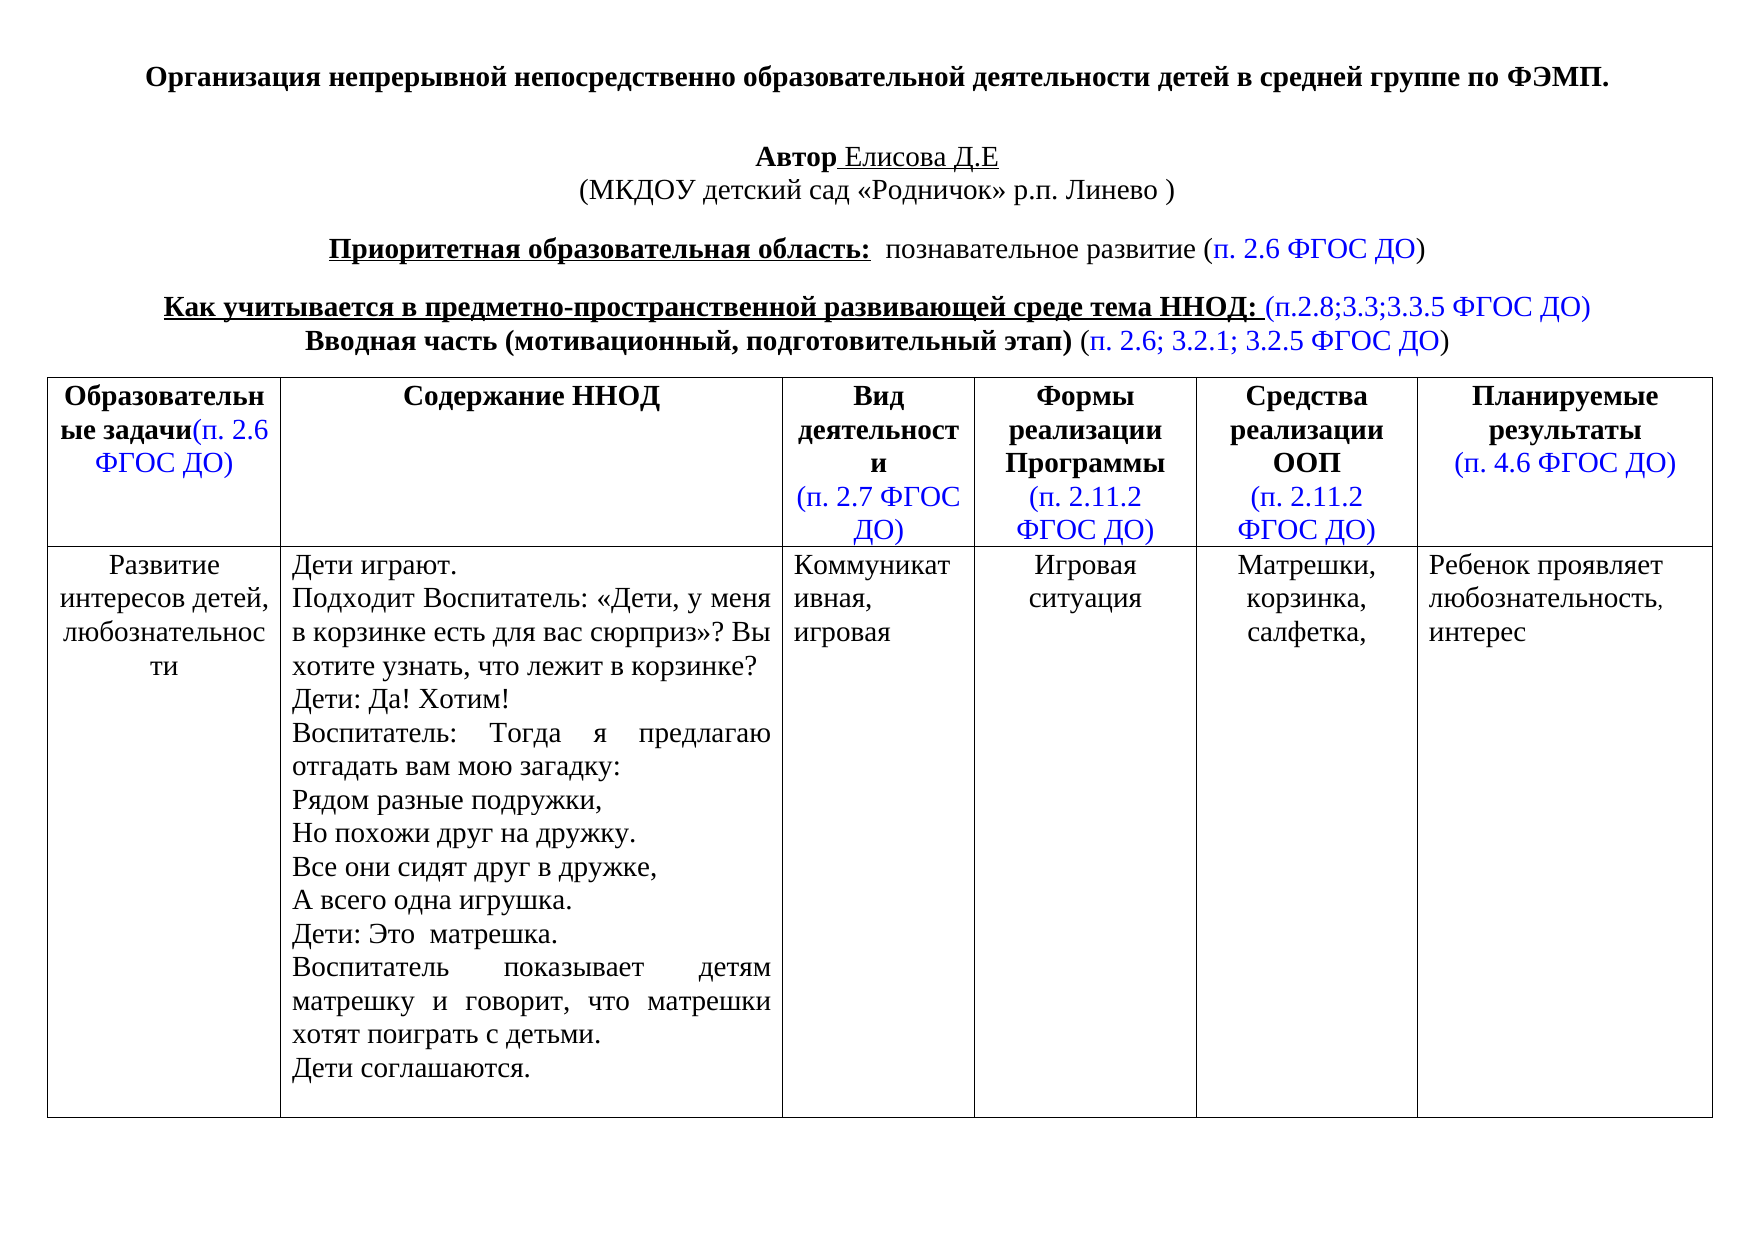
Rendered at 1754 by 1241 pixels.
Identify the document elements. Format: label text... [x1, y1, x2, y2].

text (МКДОУ детский сад «Родничок» р.п. Линево ) [59, 172, 1695, 206]
table_cell Дети играют. Подходит Воспитатель: «Дети, у меня в корзинке есть для вас сюрприз»? Вы хотите узнать, что лежит в корзинке? Дети: Да! Хотим! Воспитатель: Тогда я предлагаю отгадать вам мою загадку: Рядом разные подружки, Но похожи друг на дружку. Все они сидят друг в дружке, А всего одна игрушка. Дети: Это матрешка. Воспитатель показывает детям матрешку и говорит, что матрешки хотят поиграть с детьми. Дети соглашаются. [281, 547, 782, 1117]
table_header Средства реализации ООП (п. 2.11.2 ФГОС ДО) [1197, 378, 1417, 546]
table_cell Игровая ситуация [975, 547, 1196, 1117]
table_cell Развитие интересов детей, любознательности [48, 547, 280, 1117]
text Как учитывается в предметно-пространственной развивающей среде тема ННОД: (п.2.8;3.3;3.3.5 ФГОС ДО) [59, 289, 1695, 323]
text Приоритетная образовательная область: познавательное развитие (п. 2.6 ФГОС ДО) [59, 231, 1695, 264]
table_header Вид деятельности (п. 2.7 ФГОС ДО) [783, 378, 974, 546]
text Вводная часть (мотивационный, подготовительный этап) (п. 2.6; 3.2.1; 3.2.5 ФГОС ДО) [59, 323, 1695, 356]
table_header Формы реализации Программы (п. 2.11.2 ФГОС ДО) [975, 378, 1196, 546]
text Автор Елисова Д.Е [59, 139, 1695, 172]
table_header Образовательные задачи(п. 2.6 ФГОС ДО) [48, 378, 280, 546]
table_cell Коммуникативная, игровая [783, 547, 974, 1117]
table_cell Матрешки, корзинка, салфетка, [1197, 547, 1417, 1117]
table_header Содержание ННОД [281, 378, 782, 546]
subtitle Организация непрерывной непосредственно образовательной деятельности детей в средней группе по ФЭМП. [59, 59, 1695, 93]
table_cell Ребенок проявляет любознательность, интерес [1418, 547, 1712, 1117]
table_header Планируемые результаты (п. 4.6 ФГОС ДО) [1418, 378, 1712, 546]
